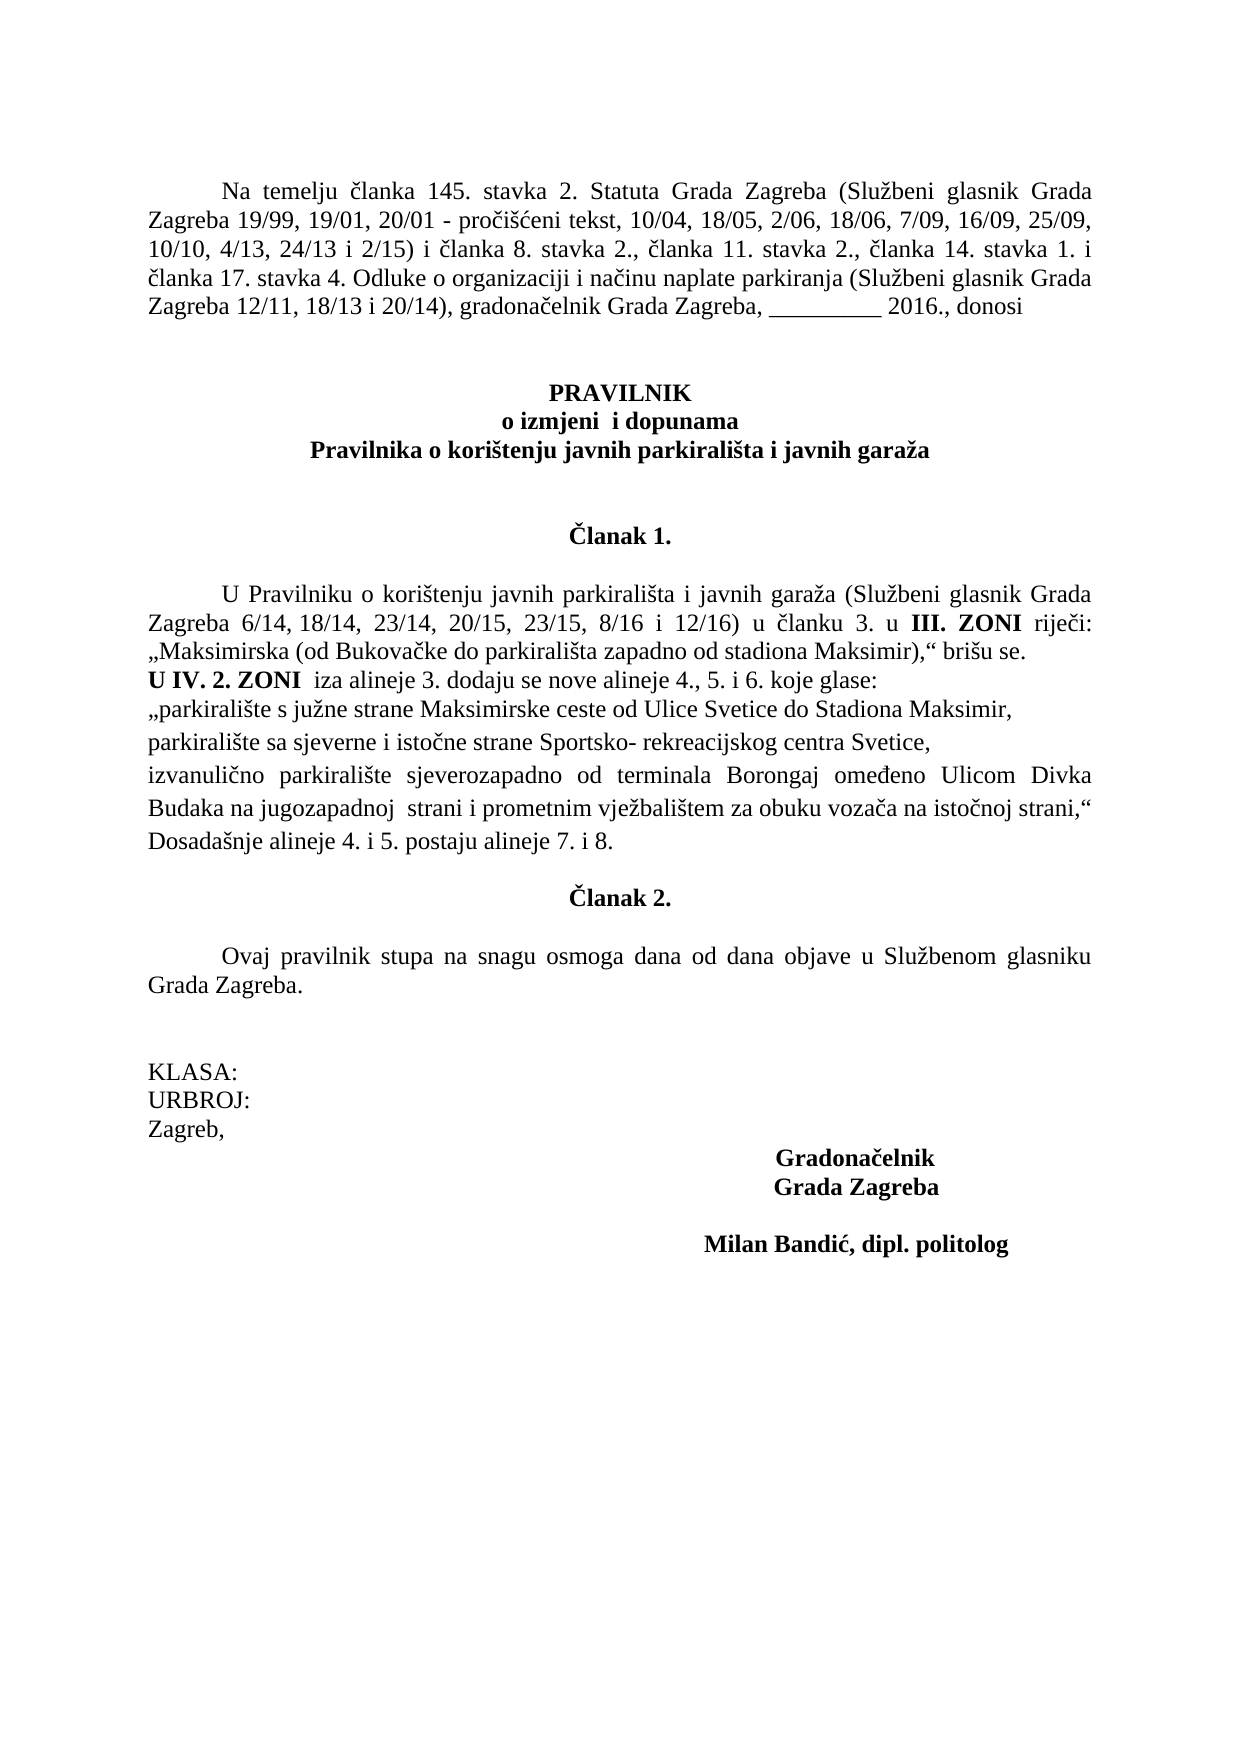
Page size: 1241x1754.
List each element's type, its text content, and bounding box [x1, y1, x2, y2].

text Zagreb, [148, 1114, 1093, 1143]
text Članak 1. [148, 521, 1093, 550]
text izvanulično parkiralište sjeverozapadno od terminala Borongaj omeđeno Ulicom Divka Budaka na jugozapadnoj strani i prometnim vježbalištem za obuku vozača na istočnoj strani,“ [148, 760, 1093, 822]
text URBROJ: [148, 1086, 1093, 1114]
text Članak 2. [148, 883, 1093, 912]
text U IV. 2. ZONI iza alineje 3. dodaju se nove alineje 4., 5. i 6. koje glase: [148, 665, 1093, 694]
text Dosadašnje alineje 4. i 5. postaju alineje 7. i 8. [148, 826, 1093, 855]
text o izmjeni i dopunama [148, 406, 1093, 435]
text KLASA: [148, 1057, 1093, 1086]
text Grada Zagreba [620, 1172, 1093, 1201]
text Milan Bandić, dipl. politolog [620, 1229, 1093, 1258]
text Na temelju članka 145. stavka 2. Statuta Grada Zagreba (Službeni glasnik Grada Zagreba 19/99, 19/01, 20/01 - pročišćeni tekst, 10/04, 18/05, 2/06, 18/06, 7/09, 16/09, 25/09, 10/10, 4/13, 24/13 i 2/15) i članka 8. stavka 2., članka 11. stavka 2., članka 14. stavka 1. i članka 17. stavka 4. Odluke o organizaciji i načinu naplate parkiranja (Službeni glasnik Grada Zagreba 12/11, 18/13 i 20/14), gradonačelnik Grada Zagreba, _________ 2016., donosi [148, 176, 1093, 320]
text „parkiralište s južne strane Maksimirske ceste od Ulice Svetice do Stadiona Maksimir, [148, 694, 1093, 723]
text Gradonačelnik [148, 1143, 1093, 1172]
text Pravilnika o korištenju javnih parkirališta i javnih garaža [148, 435, 1093, 464]
text PRAVILNIK [148, 378, 1093, 406]
text Ovaj pravilnik stupa na snagu osmoga dana od dana objave u Službenom glasniku Grada Zagreba. [148, 941, 1093, 999]
text parkiralište sa sjeverne i istočne strane Sportsko- rekreacijskog centra Svetice, [148, 727, 1093, 756]
text U Pravilniku o korištenju javnih parkirališta i javnih garaža (Službeni glasnik Grada Zagreba 6/14, 18/14, 23/14, 20/15, 23/15, 8/16 i 12/16) u članku 3. u III. ZONI riječi: „Maksimirska (od Bukovačke do parkirališta zapadno od stadiona Maksimir),“ brišu se. [148, 579, 1093, 665]
